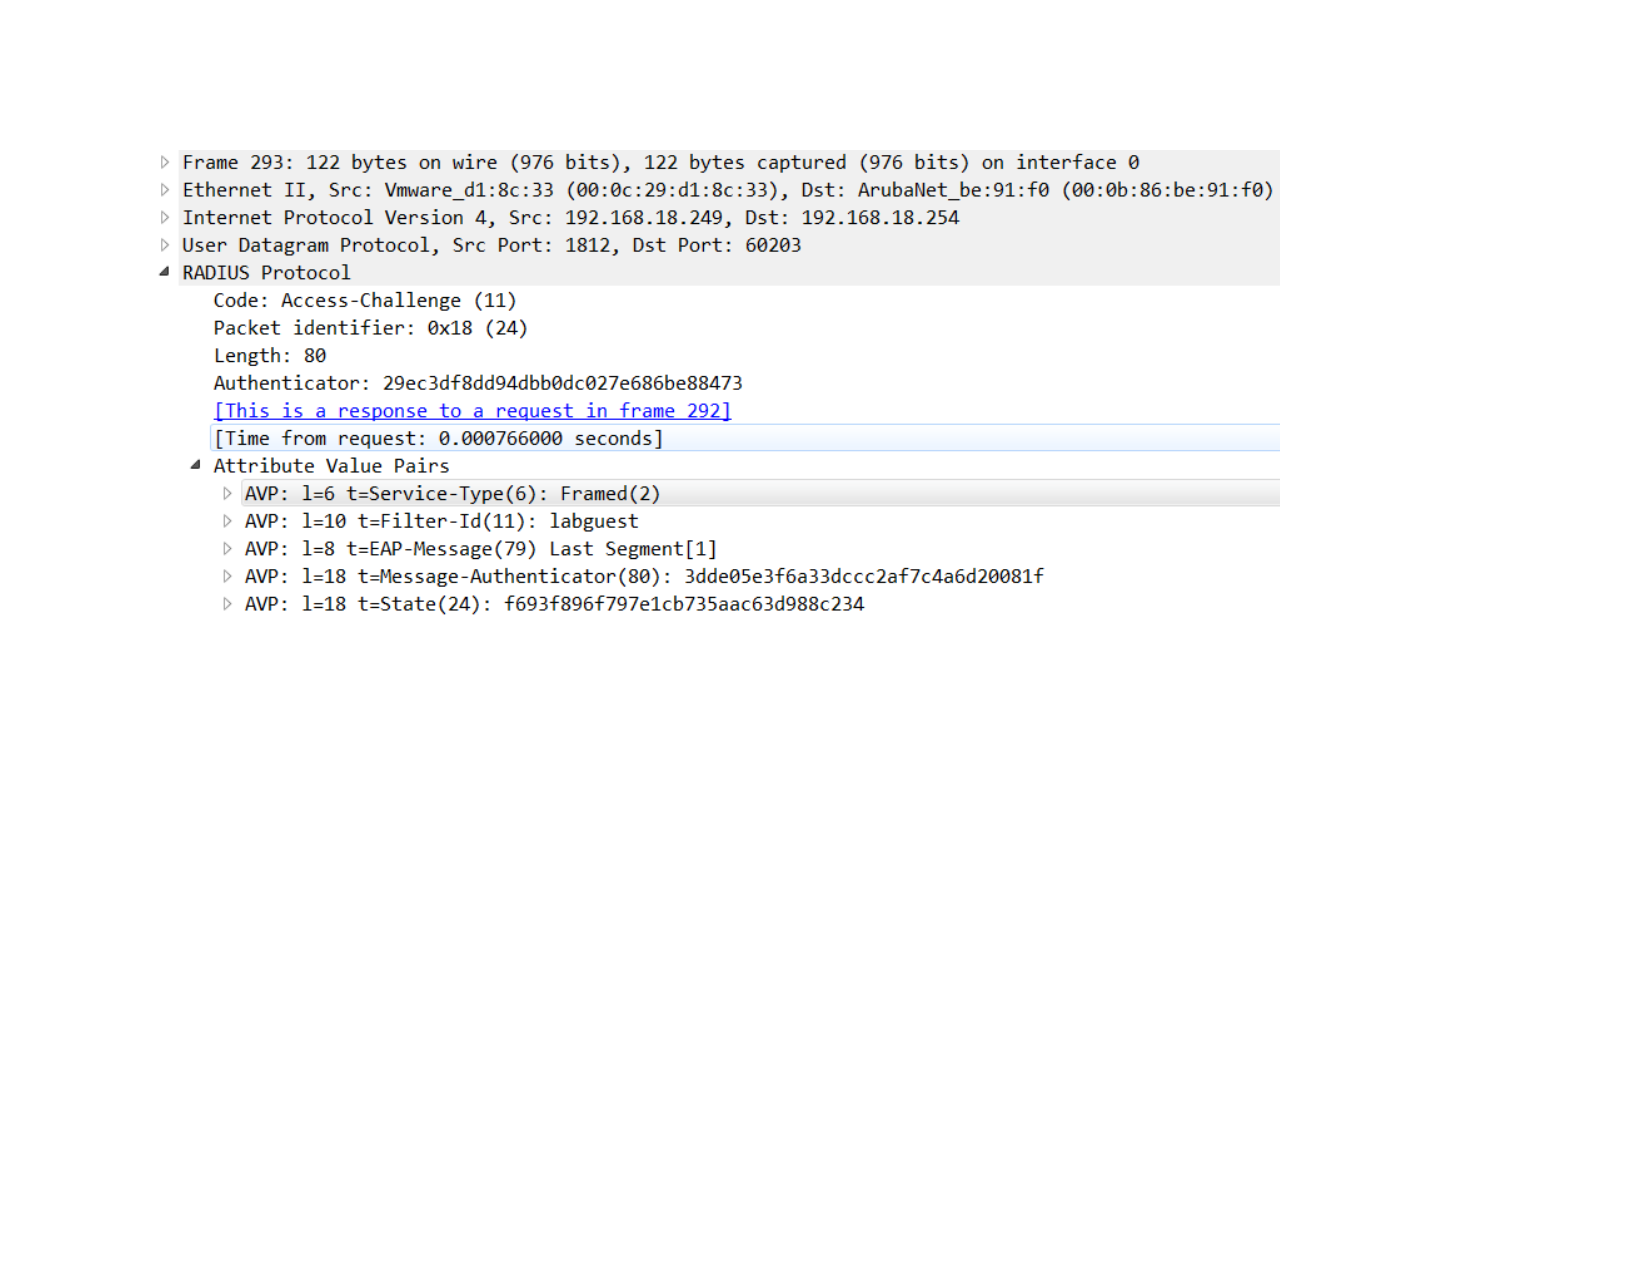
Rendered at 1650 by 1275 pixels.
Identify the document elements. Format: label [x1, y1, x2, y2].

picture [150, 150, 1280, 622]
